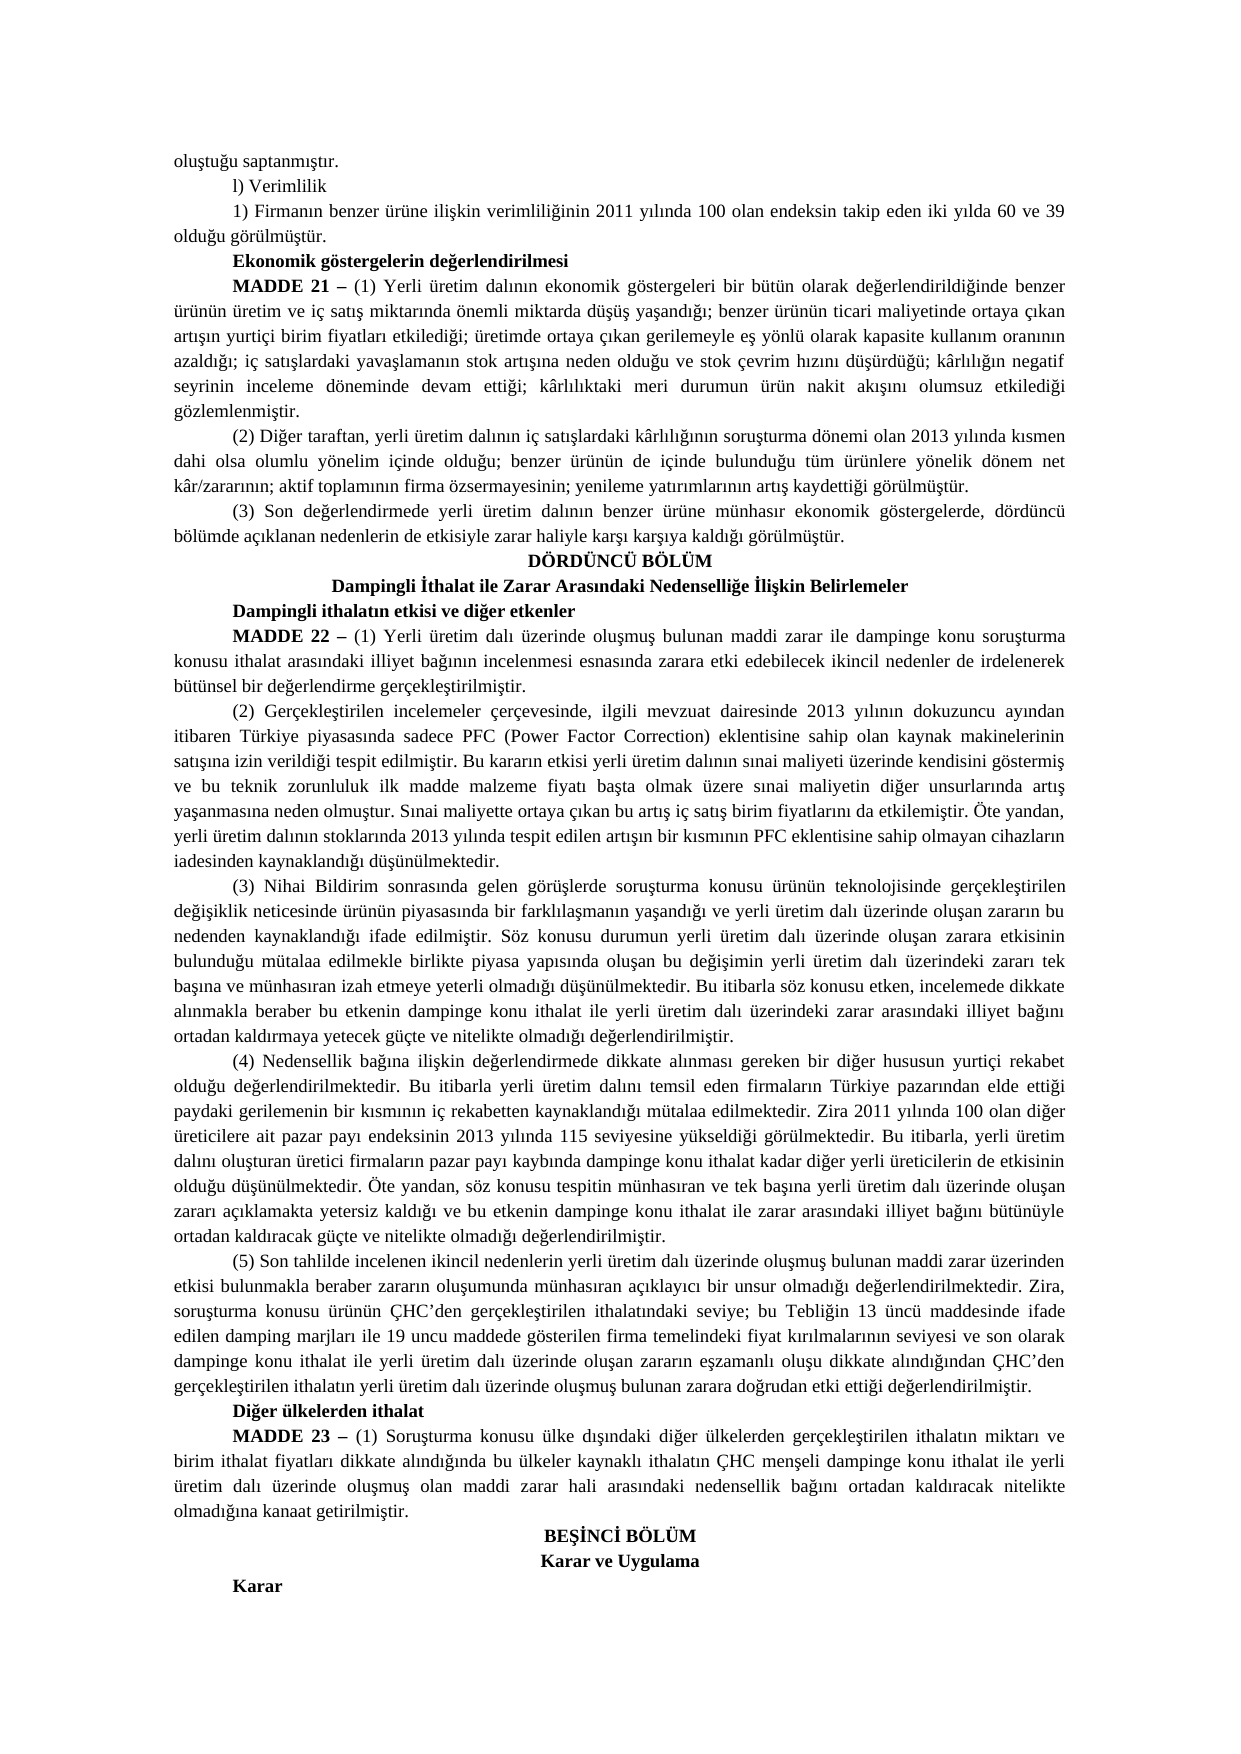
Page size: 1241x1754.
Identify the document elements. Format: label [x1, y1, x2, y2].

table_header [148, 148, 1093, 1598]
